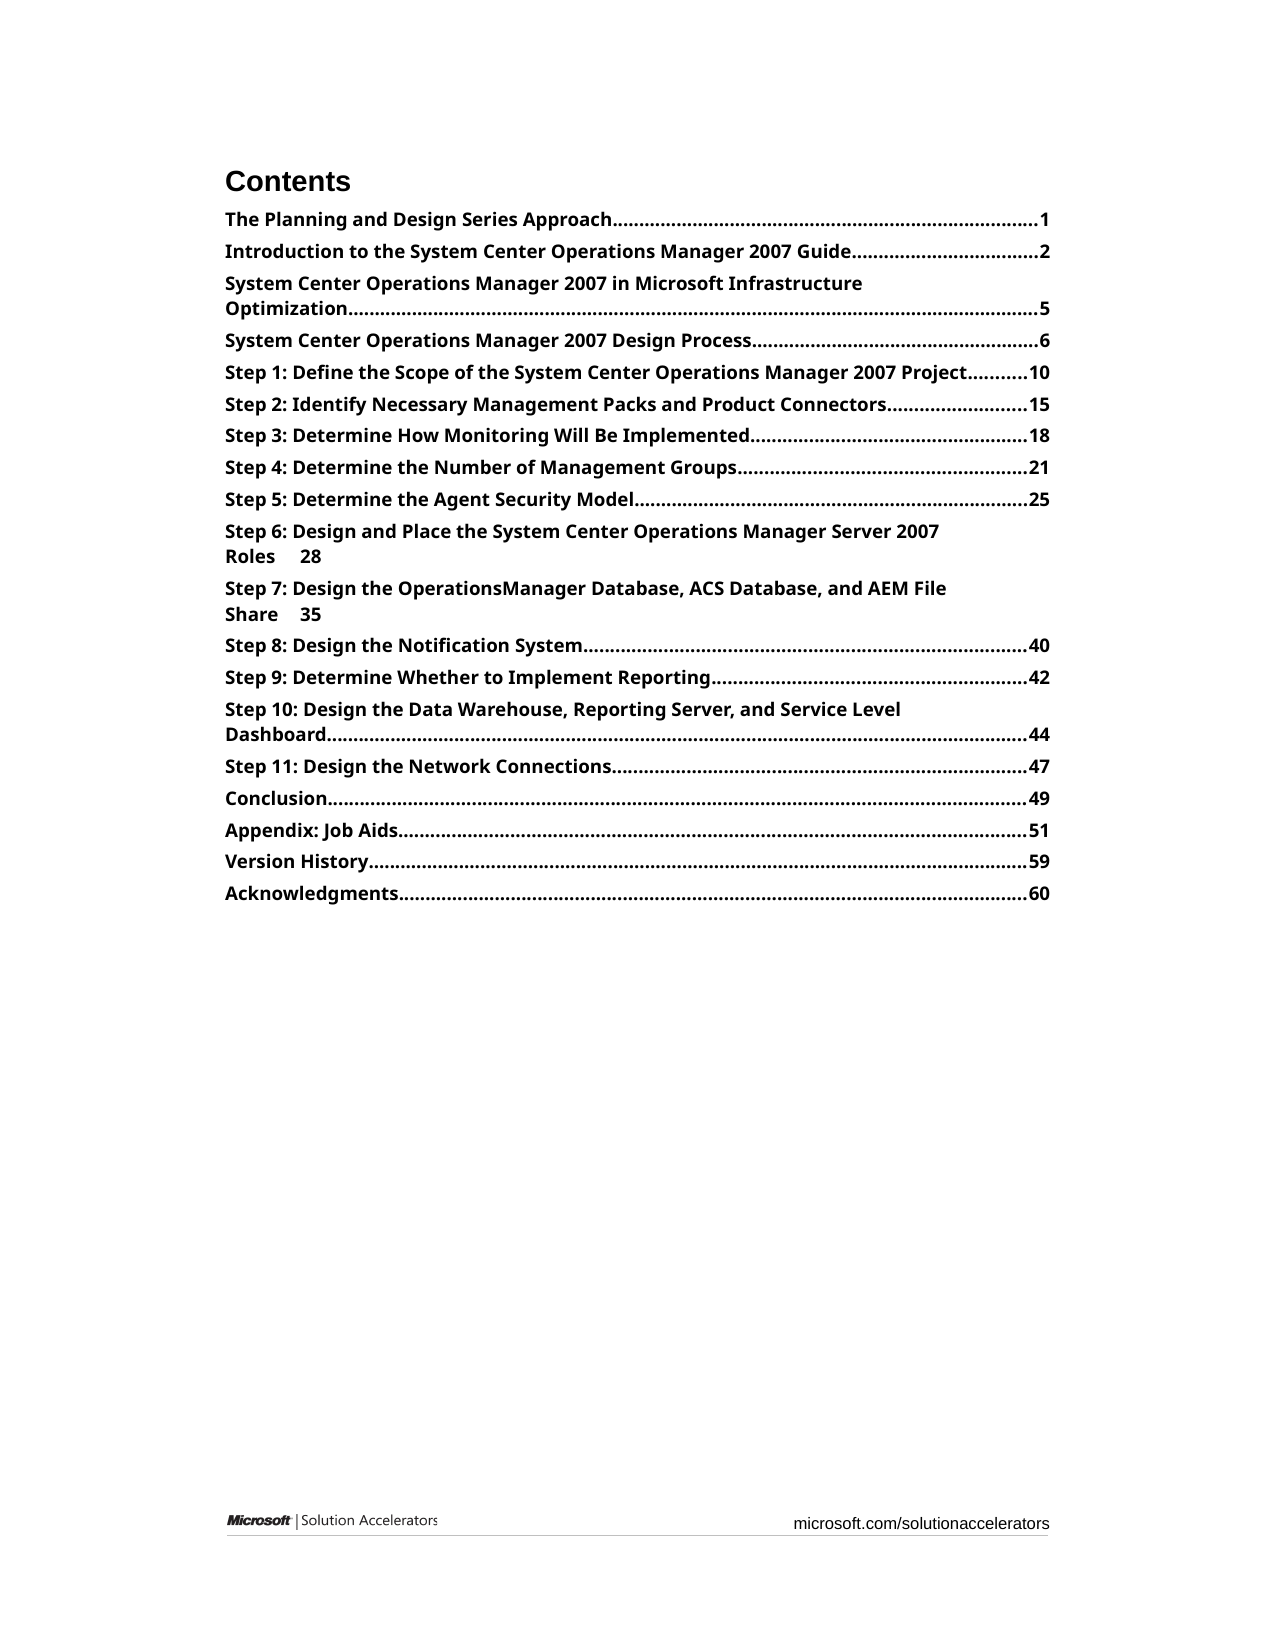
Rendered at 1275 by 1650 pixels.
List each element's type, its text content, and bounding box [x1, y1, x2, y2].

text Acknowledgments 60 [225, 881, 975, 906]
text Step 4: Determine the Number of Management Groups 21 [225, 454, 975, 480]
text Conclusion 49 [225, 785, 975, 811]
text Step 2: Identify Necessary Management Packs and Product Connectors 15 [225, 391, 975, 416]
text Step 7: Design the OperationsManager Database, ACS Database, and AEM File Share 35 [225, 575, 975, 626]
subtitle Contents [225, 173, 1050, 196]
text Step 5: Determine the Agent Security Model 25 [225, 486, 975, 512]
text System Center Operations Manager 2007 in Microsoft Infrastructure Optimization 5 [225, 270, 975, 321]
text Step 9: Determine Whether to Implement Reporting 42 [225, 664, 975, 690]
text The Planning and Design Series Approach 1 [225, 207, 975, 232]
text Step 10: Design the Data Warehouse, Reporting Server, and Service Level Dashboard 44 [225, 696, 975, 747]
text Step 1: Define the Scope of the System Center Operations Manager 2007 Project 10 [225, 359, 975, 385]
text Appendix: Job Aids 51 [225, 817, 975, 842]
text System Center Operations Manager 2007 Design Process 6 [225, 327, 975, 353]
text Version History 59 [225, 849, 975, 874]
text Introduction to the System Center Operations Manager 2007 Guide 2 [225, 238, 975, 264]
text Step 6: Design and Place the System Center Operations Manager Server 2007 Roles 28 [225, 518, 975, 569]
text Step 8: Design the Notification System 40 [225, 633, 975, 658]
picture [227, 1514, 438, 1530]
text Step 3: Determine How Monitoring Will Be Implemented 18 [225, 423, 975, 448]
text Step 11: Design the Network Connections 47 [225, 753, 975, 779]
